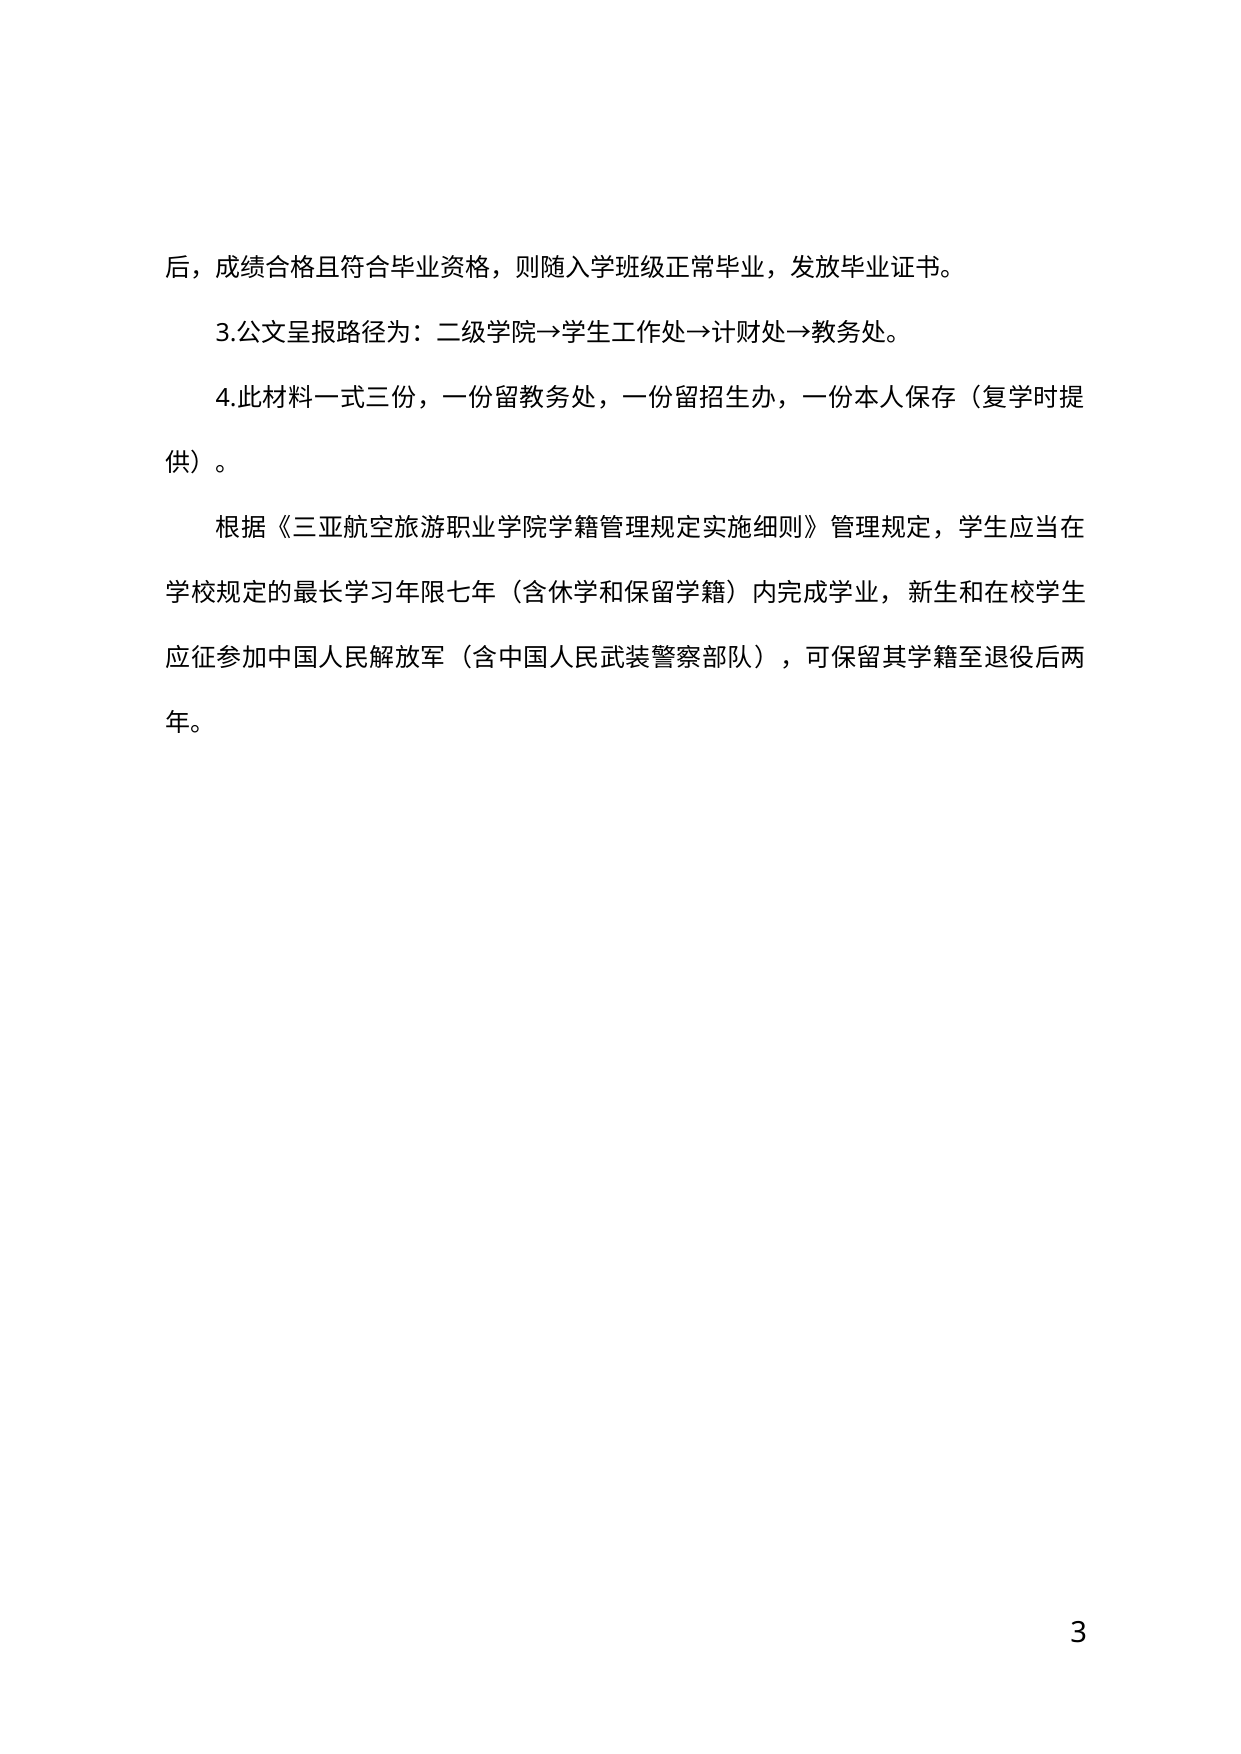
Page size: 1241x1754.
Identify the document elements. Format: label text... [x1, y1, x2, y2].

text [165, 233, 1087, 298]
text 3.公文呈报路径为：二级学院→学生工作处→计财处→教务处。 [165, 298, 1087, 363]
text 4.此材料一式三份，一份留教务处，一份留招生办，一份本人保存（复学时提供）。 [165, 363, 1087, 493]
text 根据《三亚航空旅游职业学院学籍管理规定实施细则》管理规定，学生应当在学校规定的最长学习年限七年（含休学和保留学籍）内完成学业，新生和在校学生应征参加中国人民解放军（含中国人民武装警察部队），可保留其学籍至退役后两年。 [165, 493, 1087, 753]
